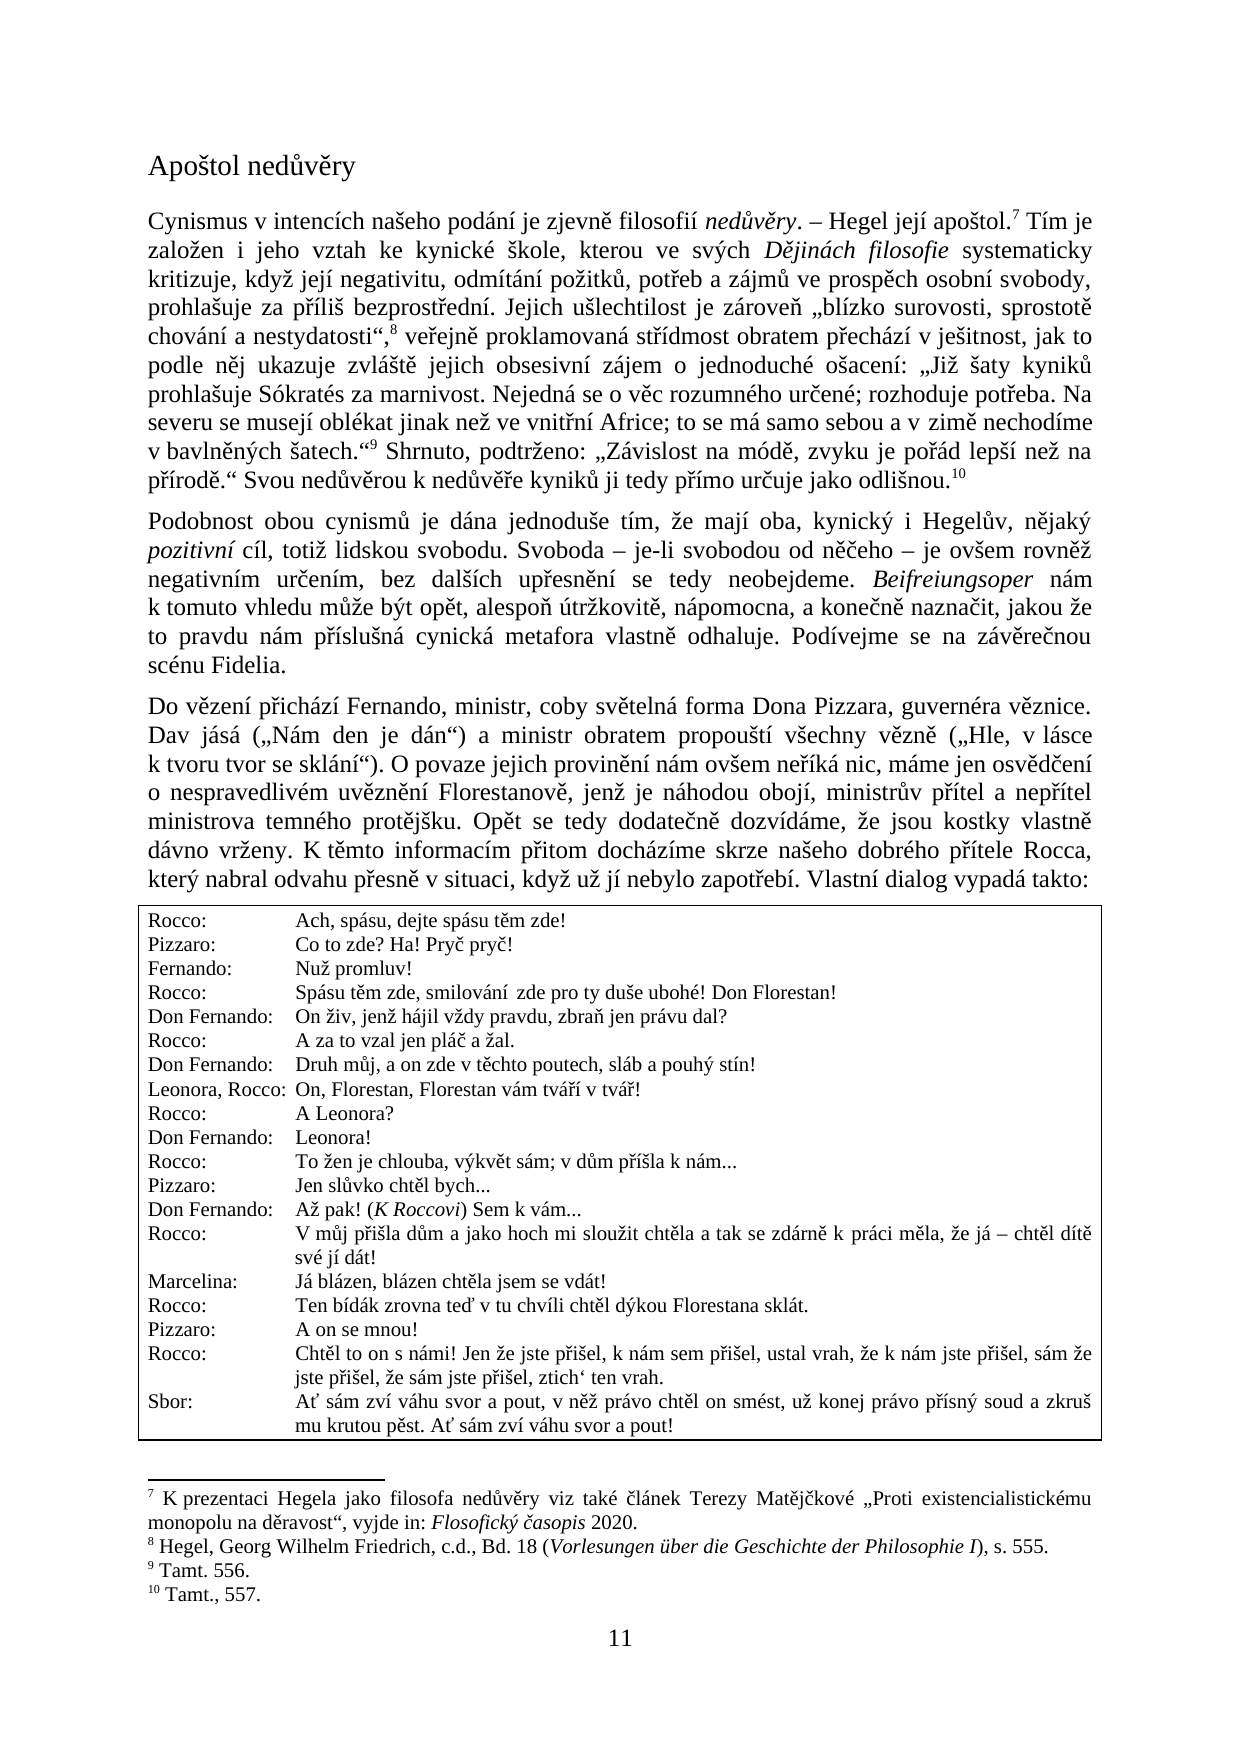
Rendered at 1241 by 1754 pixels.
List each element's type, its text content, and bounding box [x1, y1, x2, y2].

text Don Fernando: Leonora! [148, 1124, 1093, 1149]
text Rocco: A Leonora? [148, 1101, 1093, 1124]
text Do vězení přichází Fernando, ministr, coby světelná forma Dona Pizzara, guvernéra věznice. Dav jásá („Nám den je dán“) a ministr obratem propouští všechny vězně („Hle, v lásce k tvoru tvor se sklání“). O povaze jejich provinění nám ovšem neříká nic, máme jen osvědčení o nespravedlivém uvěznění Florestanově, jenž je náhodou obojí, ministrův přítel a nepřítel ministrova temného protějšku. Opět se tedy dodatečně dozvídáme, že jsou kostky vlastně dávno vrženy. K těmto informacím přitom docházíme skrze našeho dobrého přítele Rocca, který nabral odvahu přesně v situaci, když už jí nebylo zapotřebí. Vlastní dialog vypadá takto: [148, 691, 1093, 892]
text Pizzaro: A on se mnou! [148, 1317, 1093, 1341]
subtitle Apoštol nedůvěry [148, 148, 1093, 181]
text Rocco: A za to vzal jen pláč a žal. [148, 1028, 1093, 1052]
text Don Fernando: Až pak! (K Roccovi) Sem k vám... [148, 1197, 1093, 1221]
text Rocco: V můj přišla dům a jako hoch mi sloužit chtěla a tak se zdárně k práci měla, že já – chtěl dítě své jí dát! [148, 1221, 1093, 1269]
text Don Fernando: On živ, jenž hájil vždy pravdu, zbraň jen právu dal? [148, 1004, 1093, 1028]
text Pizzaro: Jen slůvko chtěl bych... [148, 1173, 1093, 1197]
text Marcelina: Já blázen, blázen chtěla jsem se vdát! [148, 1269, 1093, 1293]
text Rocco: Spásu těm zde, smilování zde pro ty duše ubohé! Don Florestan! [148, 980, 1093, 1004]
text Sbor: Ať sám zví váhu svor a pout, v něž právo chtěl on smést, už konej právo přísný soud a zkruš mu krutou pěst. Ať sám zví váhu svor a pout! [139, 1386, 1101, 1439]
text Podobnost obou cynismů je dána jednoduše tím, že mají oba, kynický i Hegelův, nějaký pozitivní cíl, totiž lidskou svobodu. Svoboda – je-li svobodou od něčeho – je ovšem rovněž negativním určením, bez dalších upřesnění se tedy neobejdeme. Beifreiungsoper nám k tomuto vhledu může být opět, alespoň útržkovitě, nápomocna, a konečně naznačit, jakou že to pravdu nám příslušná cynická metafora vlastně odhaluje. Podívejme se na závěrečnou scénu Fidelia. [148, 506, 1093, 679]
text Cynismus v intencích našeho podání je zjevně filosofií nedůvěry. – Hegel její apoštol. Tím je založen i jeho vztah ke kynické škole, kterou ve svých Dějinách filosofie systematicky kritizuje, když její negativitu, odmítání požitků, potřeb a zájmů ve prospěch osobní svobody, prohlašuje za příliš bezprostřední. Jejich ušlechtilost je zároveň „blízko surovosti, sprostotě chování a nestydatosti“, veřejně proklamovaná střídmost obratem přechází v ješitnost, jak to podle něj ukazuje zvláště jejich obsesivní zájem o jednoduché ošacení: „Již šaty kyniků prohlašuje Sókratés za marnivost. Nejedná se o věc rozumného určené; rozhoduje potřeba. Na severu se musejí oblékat jinak než ve vnitřní Africe; to se má samo sebou a v zimě nechodíme v bavlněných šatech.“ Shrnuto, podtrženo: „Závislost na módě, zvyku je pořád lepší než na přírodě.“ Svou nedůvěrou k nedůvěře kyniků ji tedy přímo určuje jako odlišnou. [148, 206, 1093, 494]
text Rocco: Ach, spásu, dejte spásu těm zde! [139, 906, 1101, 932]
text Fernando: Nuž promluv! [148, 956, 1093, 980]
text Leonora, Rocco: On, Florestan, Florestan vám tváří v tvář! [148, 1076, 1093, 1101]
text Rocco: To žen je chlouba, výkvět sám; v dům příšla k nám... [148, 1149, 1093, 1173]
text Rocco: Ten bídák zrovna teď v tu chvíli chtěl dýkou Florestana sklát. [148, 1293, 1093, 1317]
text Don Fernando: Druh můj, a on zde v těchto poutech, sláb a pouhý stín! [148, 1052, 1093, 1076]
text Rocco: Chtěl to on s námi! Jen že jste přišel, k nám sem přišel, ustal vrah, že k nám jste přišel, sám že jste přišel, že sám jste přišel, ztich‘ ten vrah. [148, 1341, 1093, 1386]
text Pizzaro: Co to zde? Ha! Pryč pryč! [148, 932, 1093, 956]
